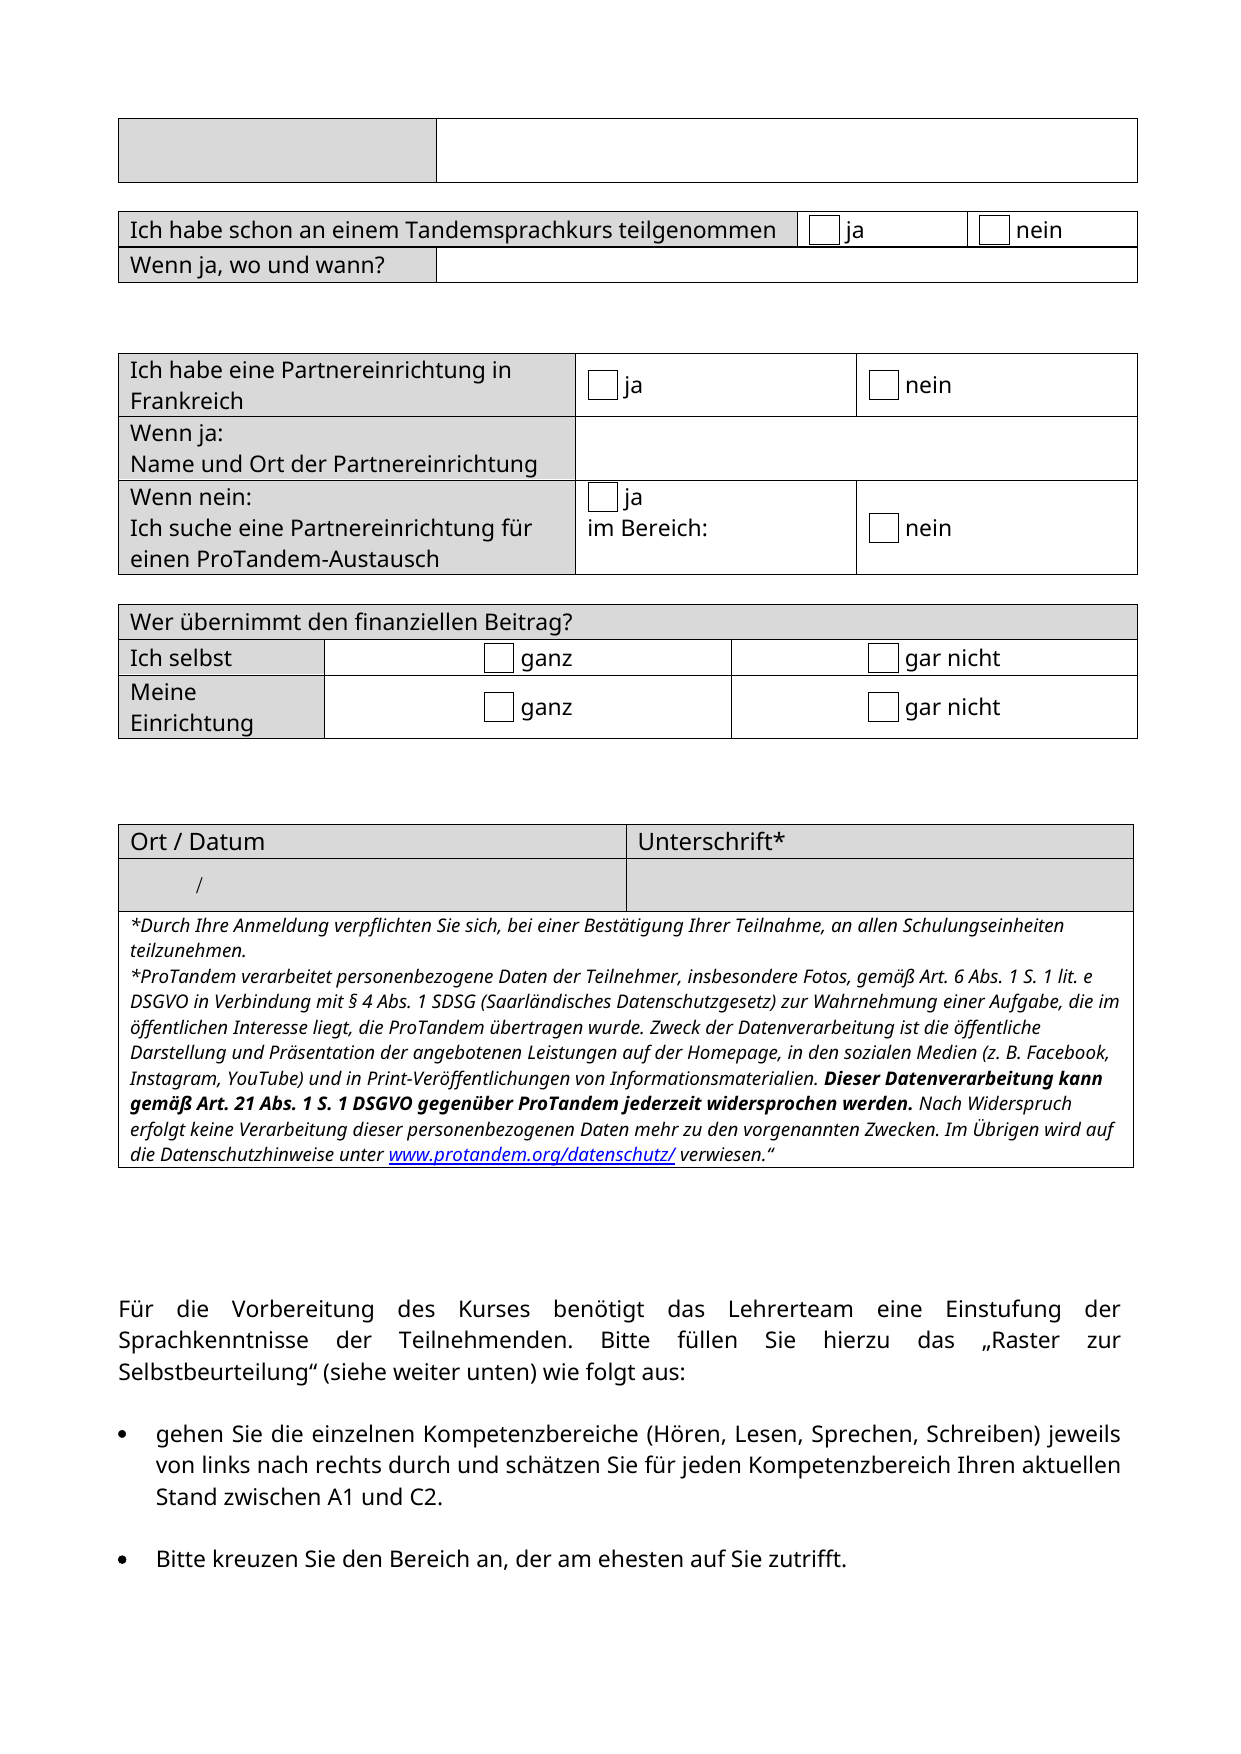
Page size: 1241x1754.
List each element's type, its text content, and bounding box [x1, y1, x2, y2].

table_header Unterschrift* [627, 825, 1133, 858]
table_cell Wenn ja, welche? [119, 119, 436, 182]
list gehen Sie die einzelnen Kompetenzbereiche (Hören, Lesen, Sprechen, Schreiben) jeweils von links nach rechts durch und schätzen Sie für jeden Kompetenzbereich Ihren aktuellen Stand zwischen A1 und C2. [118, 1418, 1122, 1512]
table_cell ja im Bereich: [576, 481, 856, 574]
table_cell Ich selbst [119, 640, 324, 674]
table_header ja [798, 212, 967, 246]
table_header Ort / Datum [119, 825, 626, 858]
table_cell Meine Einrichtung [119, 676, 324, 738]
table_cell Wenn ja: Name und Ort der Partnereinrichtung [119, 417, 575, 479]
table_cell ganz [325, 676, 731, 738]
table_header ja [576, 354, 856, 416]
table_cell *Durch Ihre Anmeldung verpflichten Sie sich, bei einer Bestätigung Ihrer Teilnahme, an allen Schulungseinheiten teilzunehmen. *ProTandem verarbeitet personenbezogene Daten der Teilnehmer, insbesondere Fotos, gemäß Art. 6 Abs. 1 S. 1 lit. e DSGVO in Verbindung mit § 4 Abs. 1 SDSG (Saarländisches Datenschutzgesetz) zur Wahrnehmung einer Aufgabe, die im öffentlichen Interesse liegt, die ProTandem übertragen wurde. Zweck der Datenverarbeitung ist die öffentliche Darstellung und Präsentation der angebotenen Leistungen auf der Homepage, in den sozialen Medien (z. B. Facebook, Instagram, YouTube) und in Print-Veröffentlichungen von Informationsmaterialien. Dieser Datenverarbeitung kann gemäß Art. 21 Abs. 1 S. 1 DSGVO gegenüber ProTandem jederzeit widersprochen werden. Nach Widerspruch erfolgt keine Verarbeitung dieser personenbezogenen Daten mehr zu den vorgenannten Zwecken. Im Übrigen wird auf die Datenschutzhinweise unter www.protandem.org/datenschutz/ verwiesen.“ [119, 912, 1133, 1167]
table_cell ganz [325, 640, 731, 674]
table_cell nein [857, 481, 1137, 574]
table_cell [437, 119, 1137, 182]
table_cell / [119, 859, 626, 911]
table_cell [437, 248, 1137, 282]
table_header Ich habe schon an einem Tandemsprachkurs teilgenommen [119, 212, 797, 246]
table_cell Wenn ja, wo und wann? [119, 248, 436, 282]
table_header nein [968, 212, 1137, 246]
table_cell Wenn nein: Ich suche eine Partnereinrichtung für einen ProTandem-Austausch [119, 481, 575, 574]
table_cell gar nicht [732, 640, 1137, 674]
table_cell [627, 859, 1133, 911]
table_cell gar nicht [732, 676, 1137, 738]
table_header Ich habe eine Partnereinrichtung in Frankreich [119, 354, 575, 416]
table_cell [576, 417, 1137, 479]
table_header Wer übernimmt den finanziellen Beitrag? [119, 605, 1137, 639]
text Für die Vorbereitung des Kurses benötigt das Lehrerteam eine Einstufung der Sprachkenntnisse der Teilnehmenden. Bitte füllen Sie hierzu das „Raster zur Selbstbeurteilung“ (siehe weiter unten) wie folgt aus: [118, 1293, 1122, 1387]
list Bitte kreuzen Sie den Bereich an, der am ehesten auf Sie zutrifft. [118, 1543, 1122, 1574]
table_header nein [857, 354, 1137, 416]
